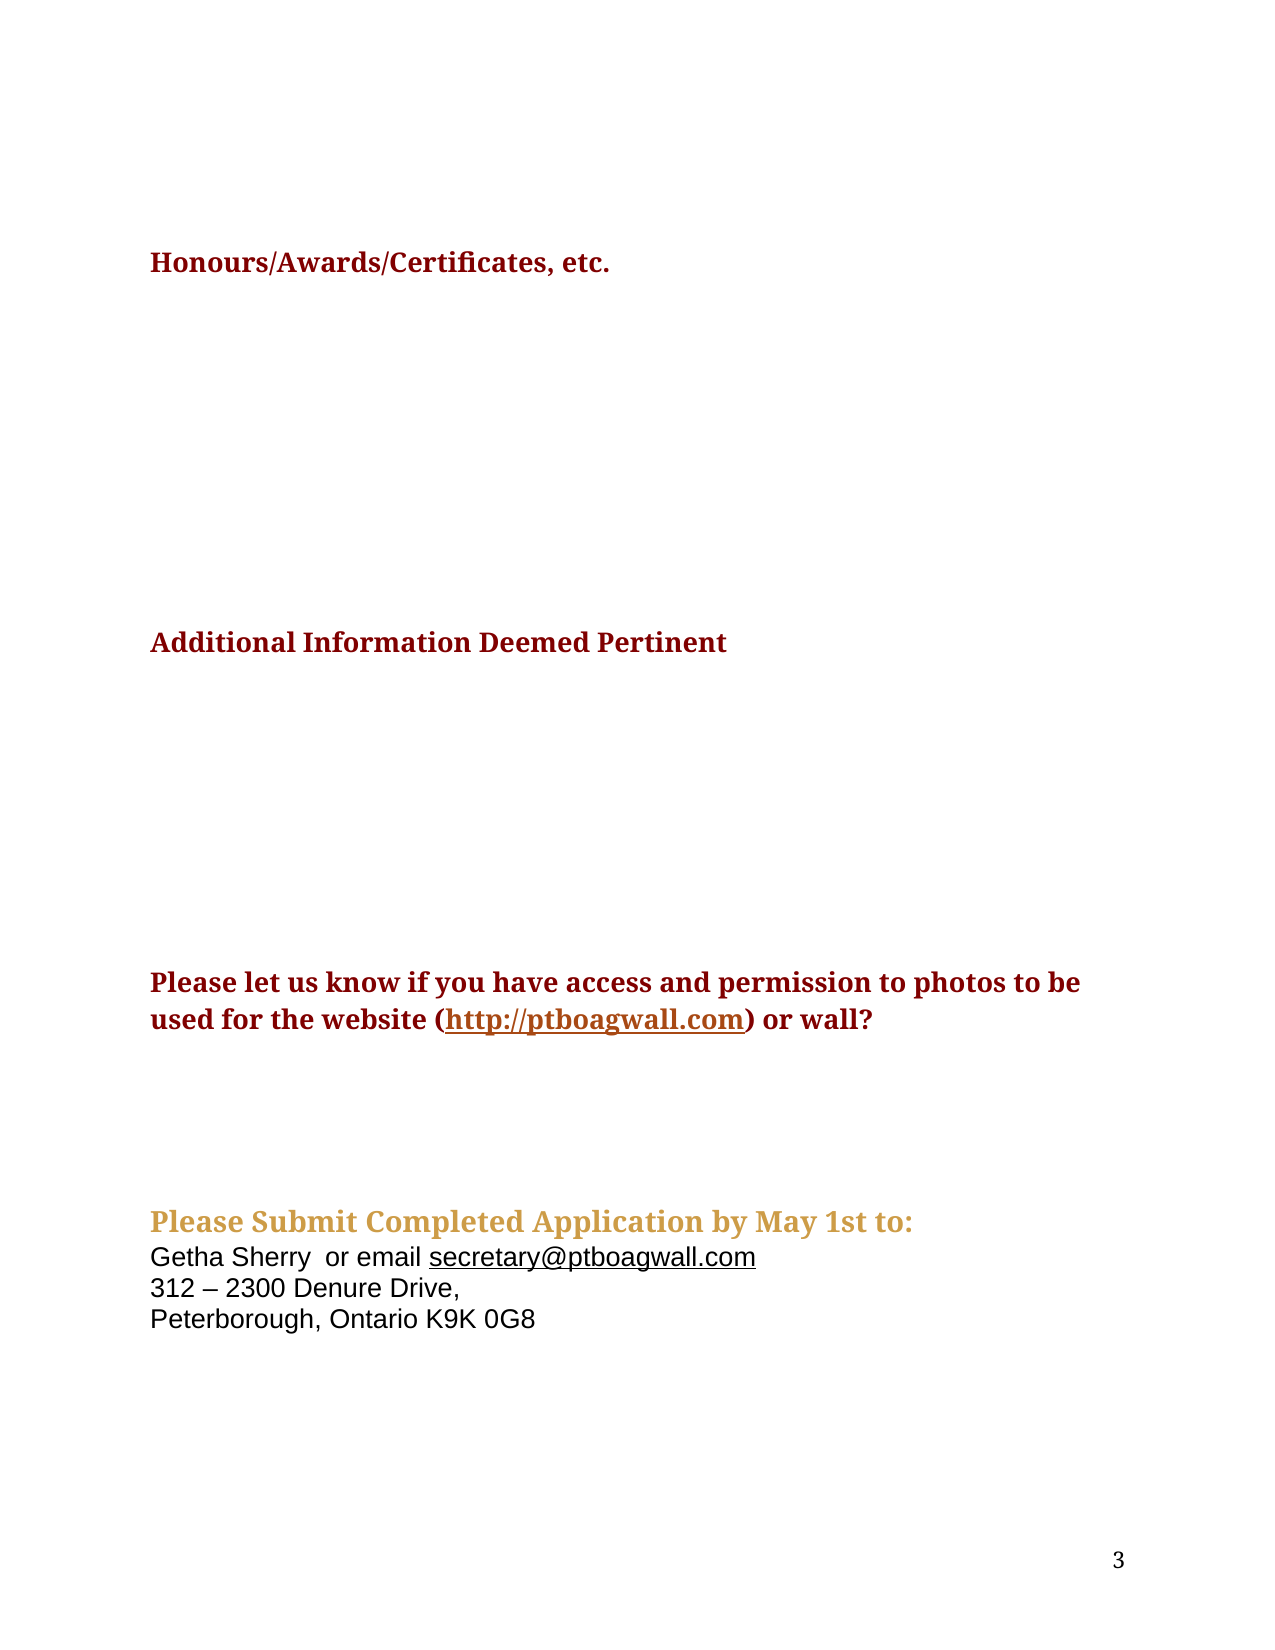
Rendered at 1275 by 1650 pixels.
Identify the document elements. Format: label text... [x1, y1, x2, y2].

text Peterborough, Ontario K9K 0G8 [150, 1303, 1125, 1334]
subtitle Honours/Awards/Certificates, etc. [150, 243, 1125, 280]
text Getha Sherry or email secretary@ptboagwall.com [150, 1241, 1125, 1272]
text 312 – 2300 Denure Drive, [150, 1272, 1125, 1303]
subtitle Additional Information Deemed Pertinent [150, 623, 1125, 660]
subtitle Please Submit Completed Application by May 1st to: [150, 1201, 1125, 1241]
subtitle Please let us know if you have access and permission to photos to be used for the website (http://ptboagwall.com) or wall? [150, 964, 1125, 1038]
